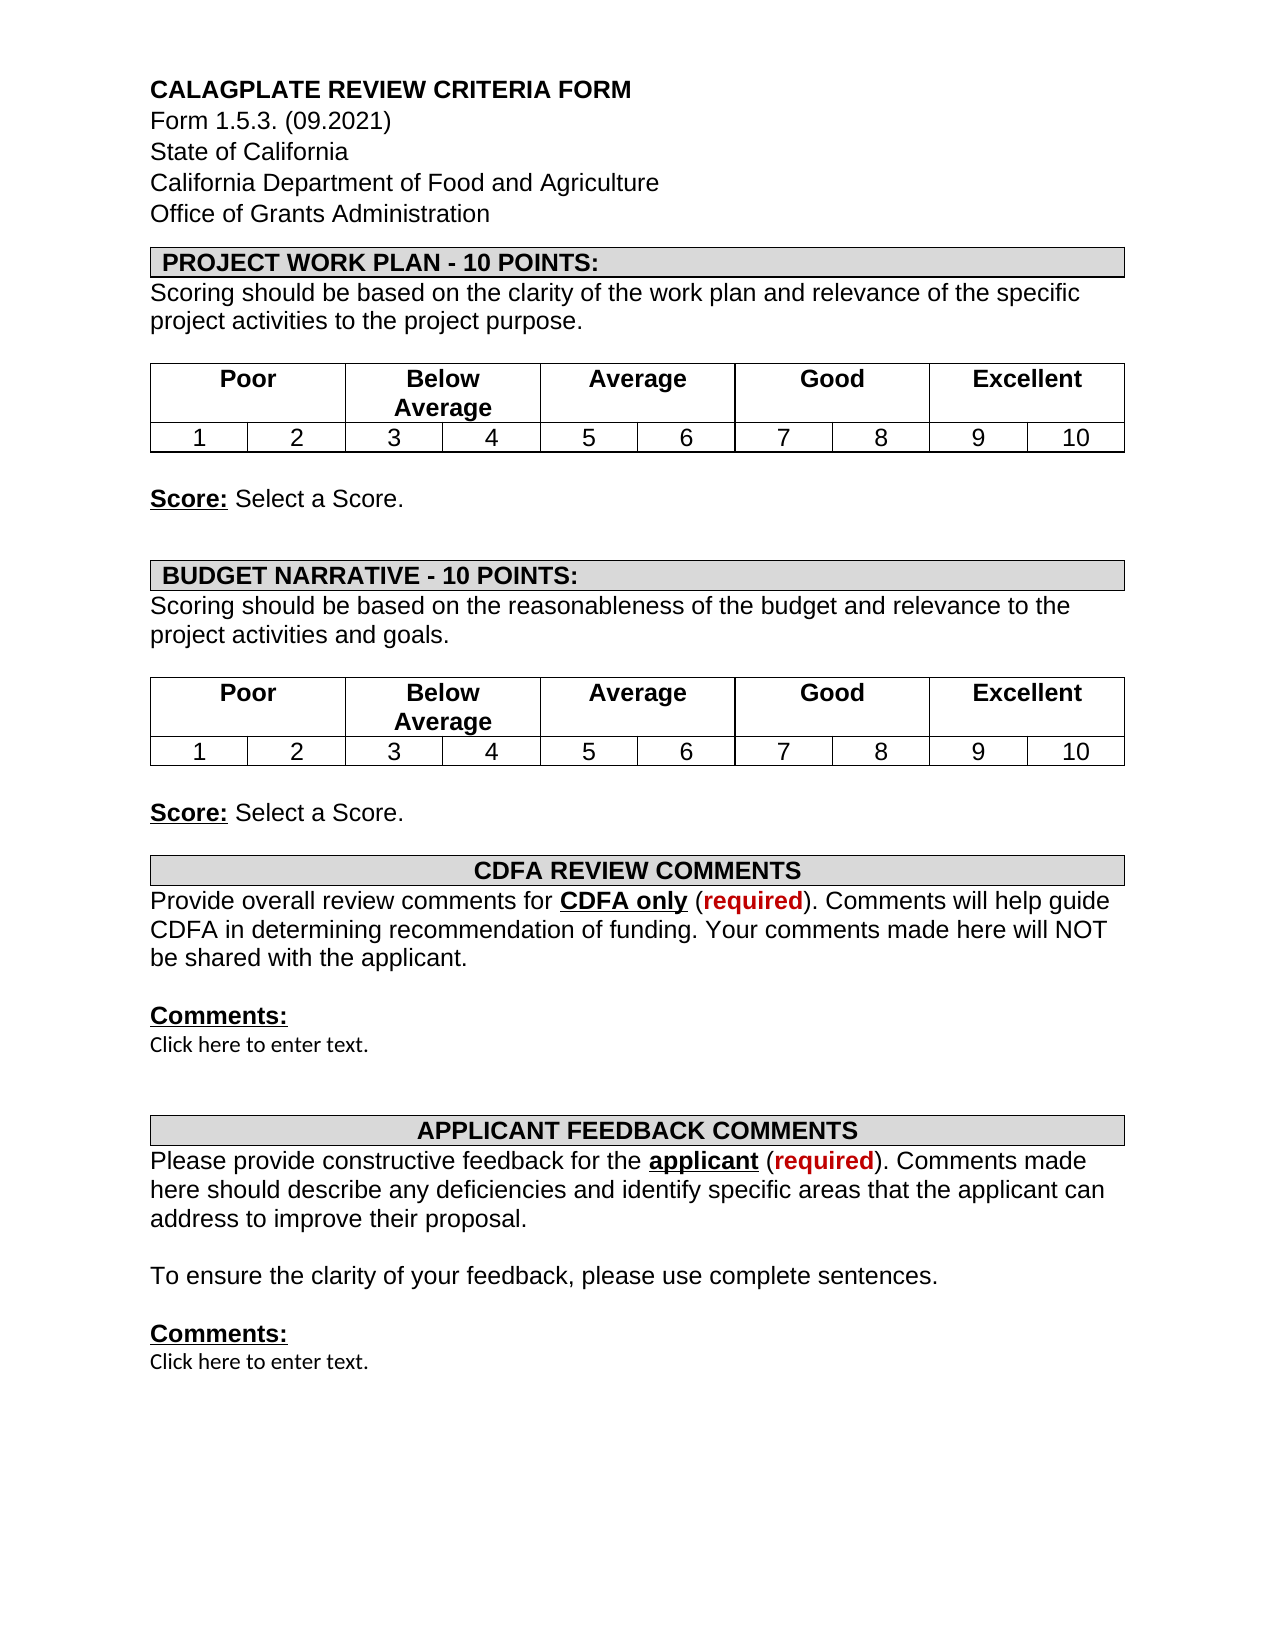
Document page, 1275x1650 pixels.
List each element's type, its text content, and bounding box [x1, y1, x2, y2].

text Provide overall review comments for CDFA only (required). Comments will help guide CDFA in determining recommendation of funding. Your comments made here will NOT be shared with the applicant. [150, 886, 1125, 972]
table_cell 10 [1028, 737, 1124, 765]
table_cell 4 [443, 737, 540, 765]
table_header Average [541, 364, 734, 422]
table_cell 2 [248, 737, 345, 765]
table_header PROJECT WORK PLAN - 10 POINTS: [151, 248, 1124, 276]
table_cell 2 [248, 423, 345, 451]
table_cell 7 [736, 423, 832, 451]
table_cell 6 [638, 423, 734, 451]
text Comments: [150, 1001, 1125, 1030]
table_header APPLICANT FEEDBACK COMMENTS [151, 1116, 1124, 1145]
table_cell 5 [541, 423, 637, 451]
table_cell 9 [930, 737, 1027, 765]
table_header Below Average [346, 364, 540, 422]
text Please provide constructive feedback for the applicant (required). Comments made here should describe any deficiencies and identify specific areas that the applicant can address to improve their proposal. [150, 1146, 1125, 1232]
table_cell 1 [151, 737, 247, 765]
table_cell 3 [346, 423, 442, 451]
table_cell 6 [638, 737, 734, 765]
table_cell 5 [541, 737, 637, 765]
table_cell 3 [346, 737, 442, 765]
table_cell 7 [736, 737, 832, 765]
table_cell 9 [930, 423, 1027, 451]
table_cell 1 [151, 423, 247, 451]
table_header Poor [151, 364, 345, 422]
text Scoring should be based on the reasonableness of the budget and relevance to the project activities and goals. [150, 591, 1125, 648]
table_header Excellent [930, 364, 1124, 422]
text To ensure the clarity of your feedback, please use complete sentences. [150, 1261, 1125, 1290]
table_header Below Average [346, 678, 540, 736]
table_header Good [736, 364, 929, 422]
table_cell 4 [443, 423, 540, 451]
table_cell 8 [833, 737, 929, 765]
table_header Poor [151, 678, 345, 736]
table_header Good [736, 678, 929, 736]
table_header Average [541, 678, 734, 736]
text Comments: [150, 1318, 1125, 1347]
text Score: [150, 483, 1125, 512]
text Scoring should be based on the clarity of the work plan and relevance of the specific project activities to the project purpose. [150, 278, 1125, 363]
table_header BUDGET NARRATIVE - 10 POINTS: [151, 561, 1124, 590]
text Score: [150, 798, 1125, 826]
table_header CDFA REVIEW COMMENTS [151, 856, 1124, 885]
table_cell 10 [1028, 423, 1124, 451]
table_cell 8 [833, 423, 929, 451]
table_header Excellent [930, 678, 1124, 736]
